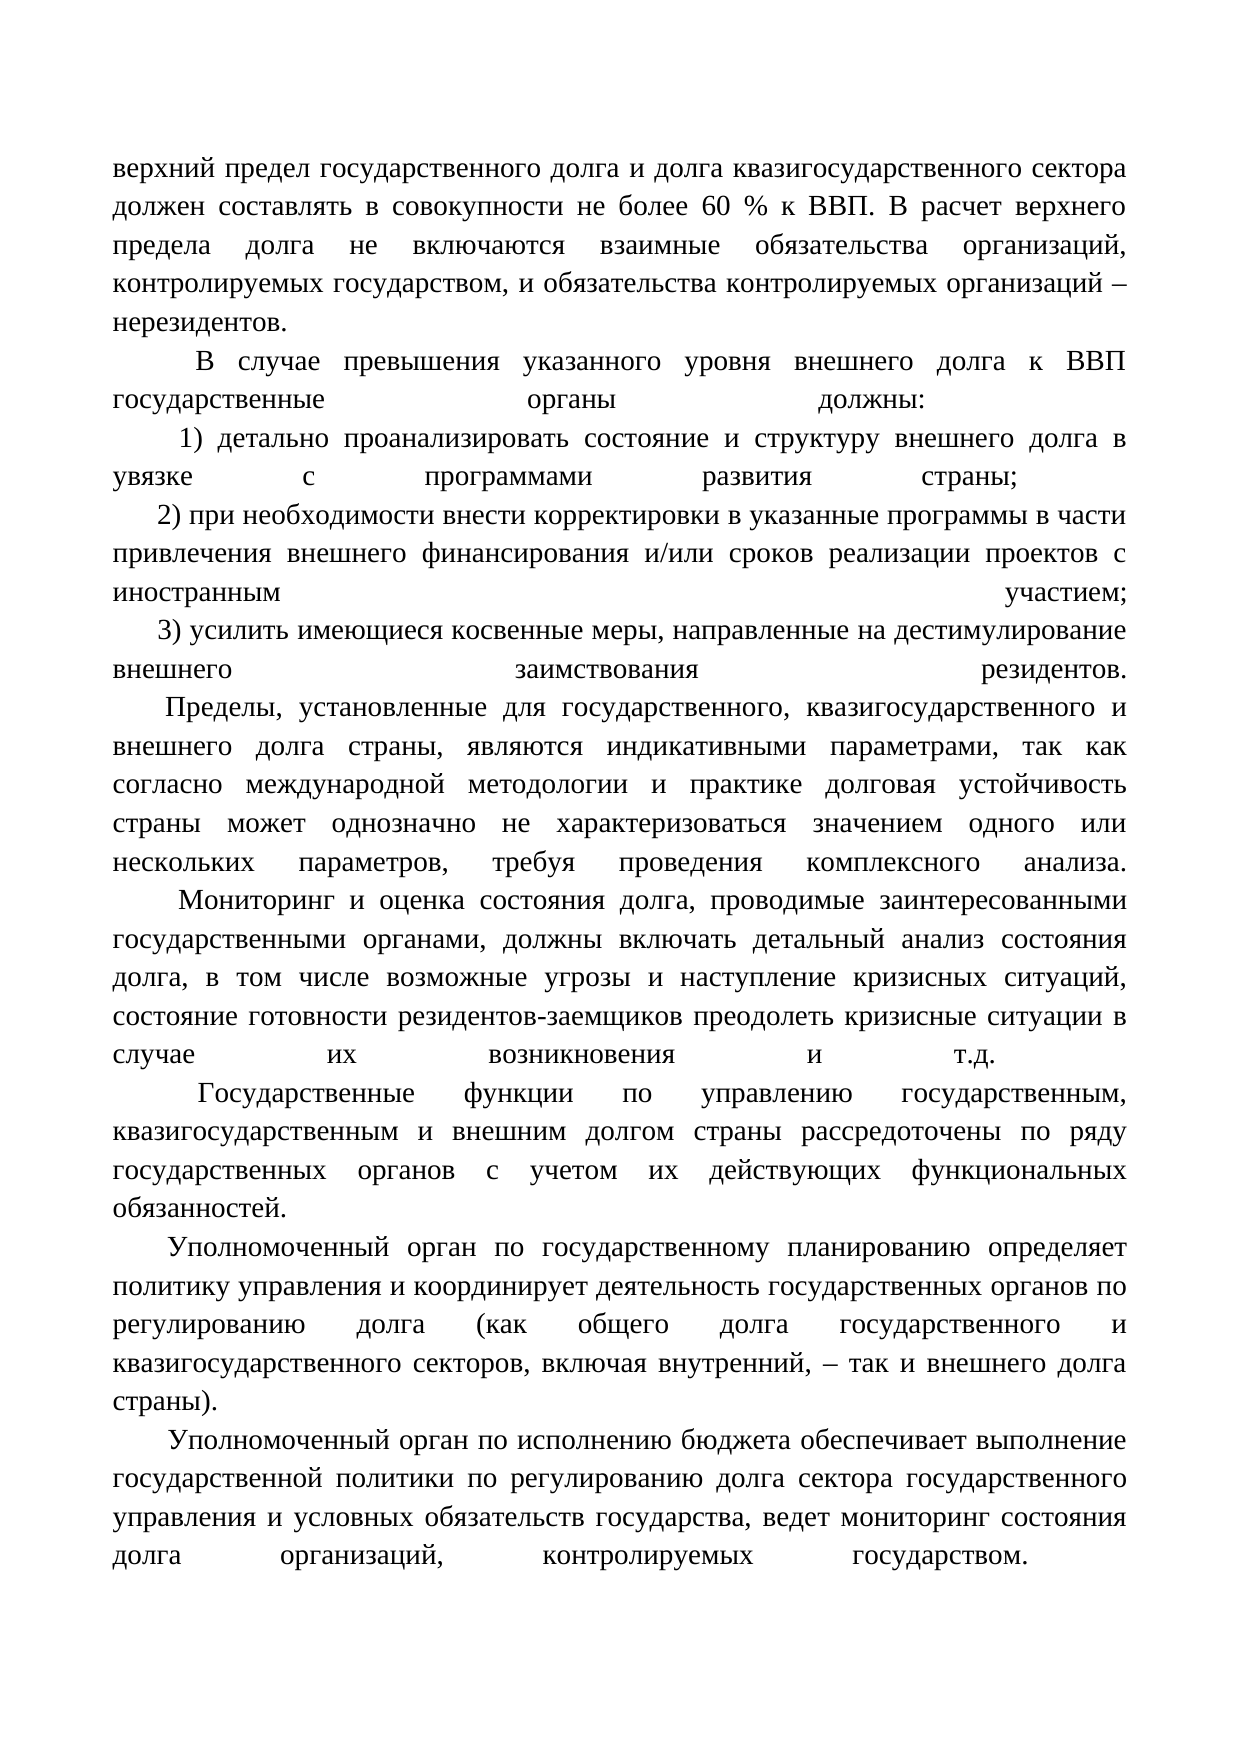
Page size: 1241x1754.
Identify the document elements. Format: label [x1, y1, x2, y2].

text [112, 150, 1128, 1571]
